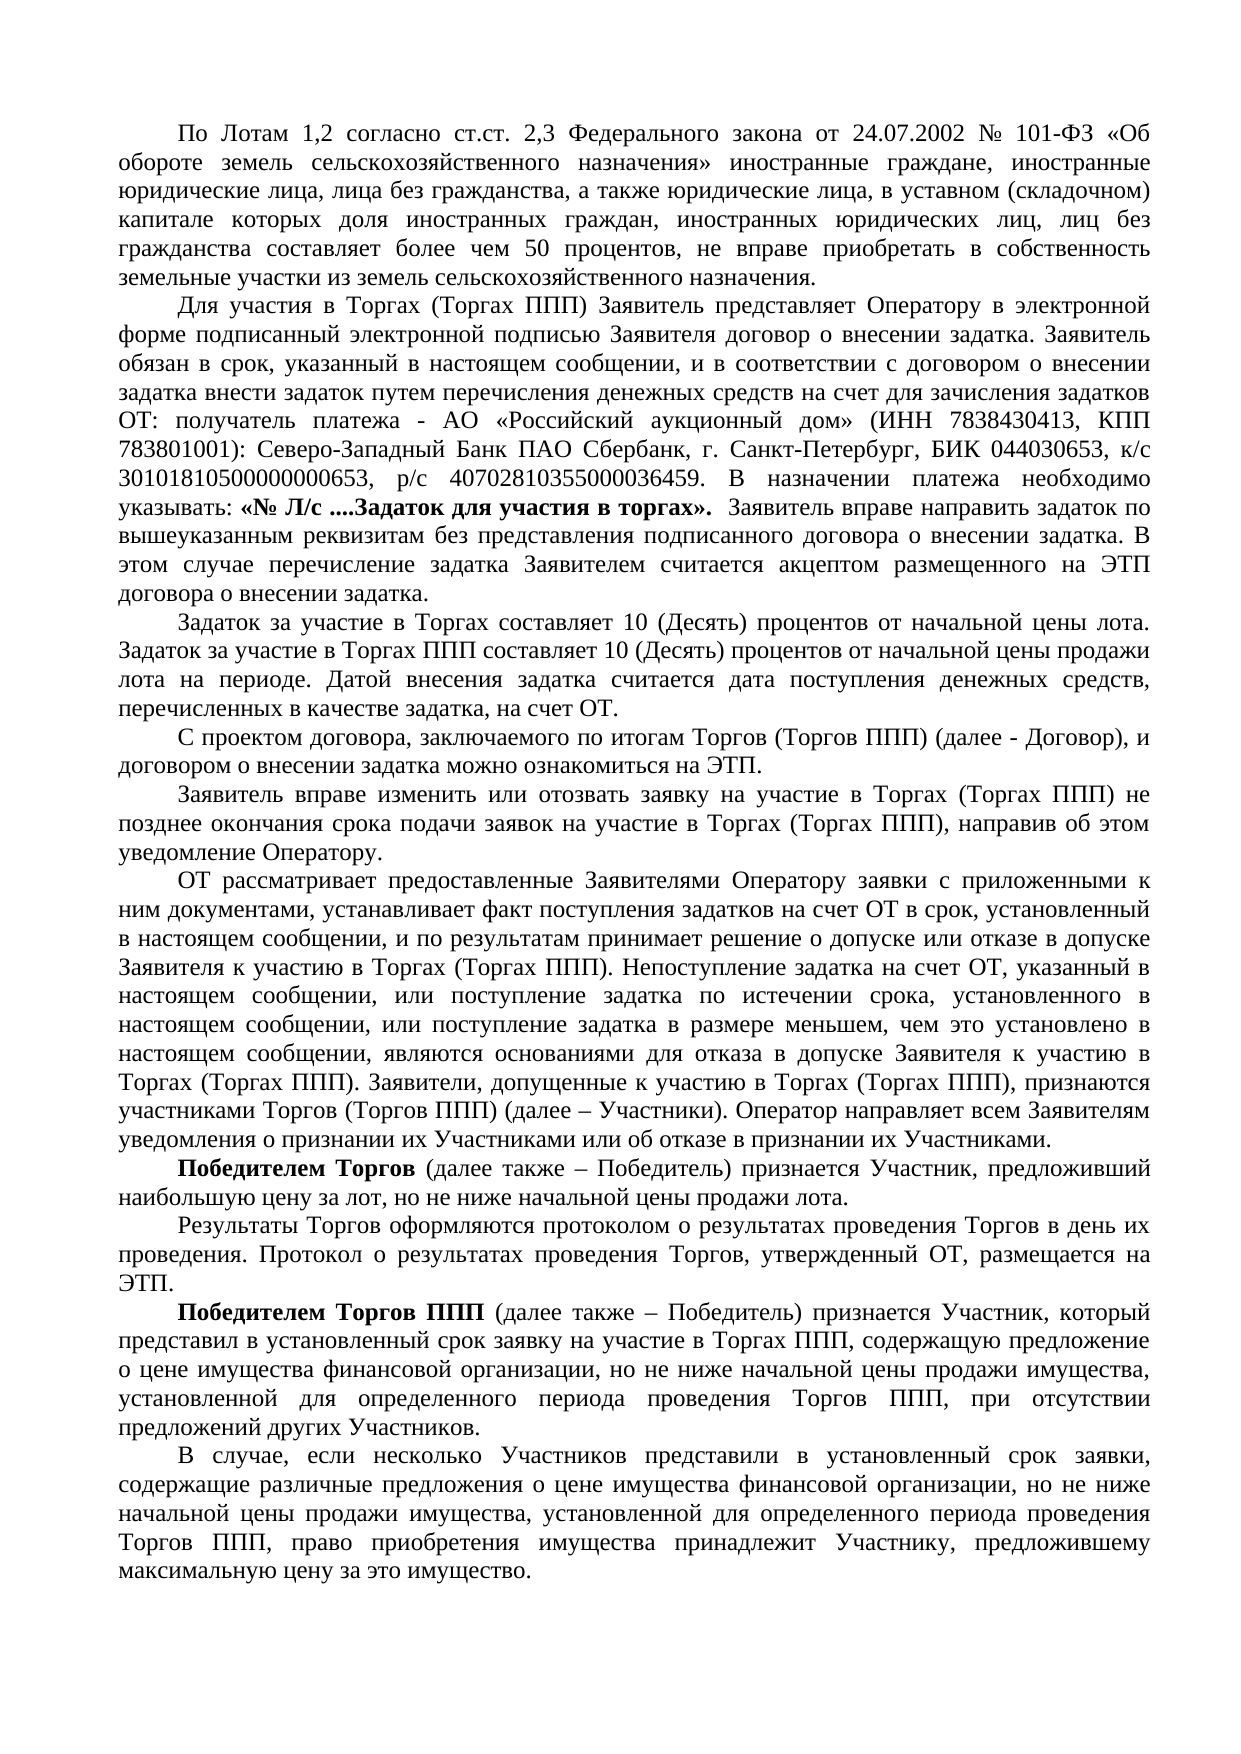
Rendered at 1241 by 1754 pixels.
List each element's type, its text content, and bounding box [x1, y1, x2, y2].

text С проектом договора, заключаемого по итогам Торгов (Торгов ППП) (далее - Договор), и договором о внесении задатка можно ознакомиться на ЭТП. [118, 722, 1151, 779]
text ОТ рассматривает предоставленные Заявителями Оператору заявки с приложенными к ним документами, устанавливает факт поступления задатков на счет ОТ в срок, установленный в настоящем сообщении, и по результатам принимает решение о допуске или отказе в допуске Заявителя к участию в Торгах (Торгах ППП). Непоступление задатка на счет ОТ, указанный в настоящем сообщении, или поступление задатка по истечении срока, установленного в настоящем сообщении, или поступление задатка в размере меньшем, чем это установлено в настоящем сообщении, являются основаниями для отказа в допуске Заявителя к участию в Торгах (Торгах ППП). Заявители, допущенные к участию в Торгах (Торгах ППП), признаются участниками Торгов (Торгов ППП) (далее – Участники). Оператор направляет всем Заявителям уведомления о признании их Участниками или об отказе в признании их Участниками. [118, 866, 1151, 1153]
text Результаты Торгов оформляются протоколом о результатах проведения Торгов в день их проведения. Протокол о результатах проведения Торгов, утвержденный ОТ, размещается на ЭТП. [118, 1211, 1151, 1297]
text Победителем Торгов (далее также – Победитель) признается Участник, предложивший наибольшую цену за лот, но не ниже начальной цены продажи лота. [118, 1153, 1151, 1211]
text Для участия в Торгах (Торгах ППП) Заявитель представляет Оператору в электронной форме подписанный электронной подписью Заявителя договор о внесении задатка. Заявитель обязан в срок, указанный в настоящем сообщении, и в соответствии с договором о внесении задатка внести задаток путем перечисления денежных средств на счет для зачисления задатков ОТ: получатель платежа - АО «Российский аукционный дом» (ИНН 7838430413, КПП 783801001): Северо-Западный Банк ПАО Сбербанк, г. Санкт-Петербург, БИК 044030653, к/с 30101810500000000653, р/с 40702810355000036459. В назначении платежа необходимо указывать: «№ Л/с ....Задаток для участия в торгах». Заявитель вправе направить задаток по вышеуказанным реквизитам без представления подписанного договора о внесении задатка. В этом случае перечисление задатка Заявителем считается акцептом размещенного на ЭТП договора о внесении задатка. [118, 291, 1151, 607]
text Заявитель вправе изменить или отозвать заявку на участие в Торгах (Торгах ППП) не позднее окончания срока подачи заявок на участие в Торгах (Торгах ППП), направив об этом уведомление Оператору. [118, 779, 1151, 866]
text Задаток за участие в Торгах составляет 10 (Десять) процентов от начальной цены лота. Задаток за участие в Торгах ППП составляет 10 (Десять) процентов от начальной цены продажи лота на периоде. Датой внесения задатка считается дата поступления денежных средств, перечисленных в качестве задатка, на счет ОТ. [118, 607, 1151, 722]
text В случае, если несколько Участников представили в установленный срок заявки, содержащие различные предложения о цене имущества финансовой организации, но не ниже начальной цены продажи имущества, установленной для определенного периода проведения Торгов ППП, право приобретения имущества принадлежит Участнику, предложившему максимальную цену за это имущество. [118, 1441, 1151, 1584]
text Победителем Торгов ППП (далее также – Победитель) признается Участник, который представил в установленный срок заявку на участие в Торгах ППП, содержащую предложение о цене имущества финансовой организации, но не ниже начальной цены продажи имущества, установленной для определенного периода проведения Торгов ППП, при отсутствии предложений других Участников. [118, 1297, 1151, 1441]
text По Лотам 1,2 согласно ст.ст. 2,3 Федерального закона от 24.07.2002 № 101-ФЗ «Об обороте земель сельскохозяйственного назначения» иностранные граждане, иностранные юридические лица, лица без гражданства, а также юридические лица, в уставном (складочном) капитале которых доля иностранных граждан, иностранных юридических лиц, лиц без гражданства составляет более чем 50 процентов, не вправе приобретать в собственность земельные участки из земель сельскохозяйственного назначения. [118, 118, 1151, 291]
